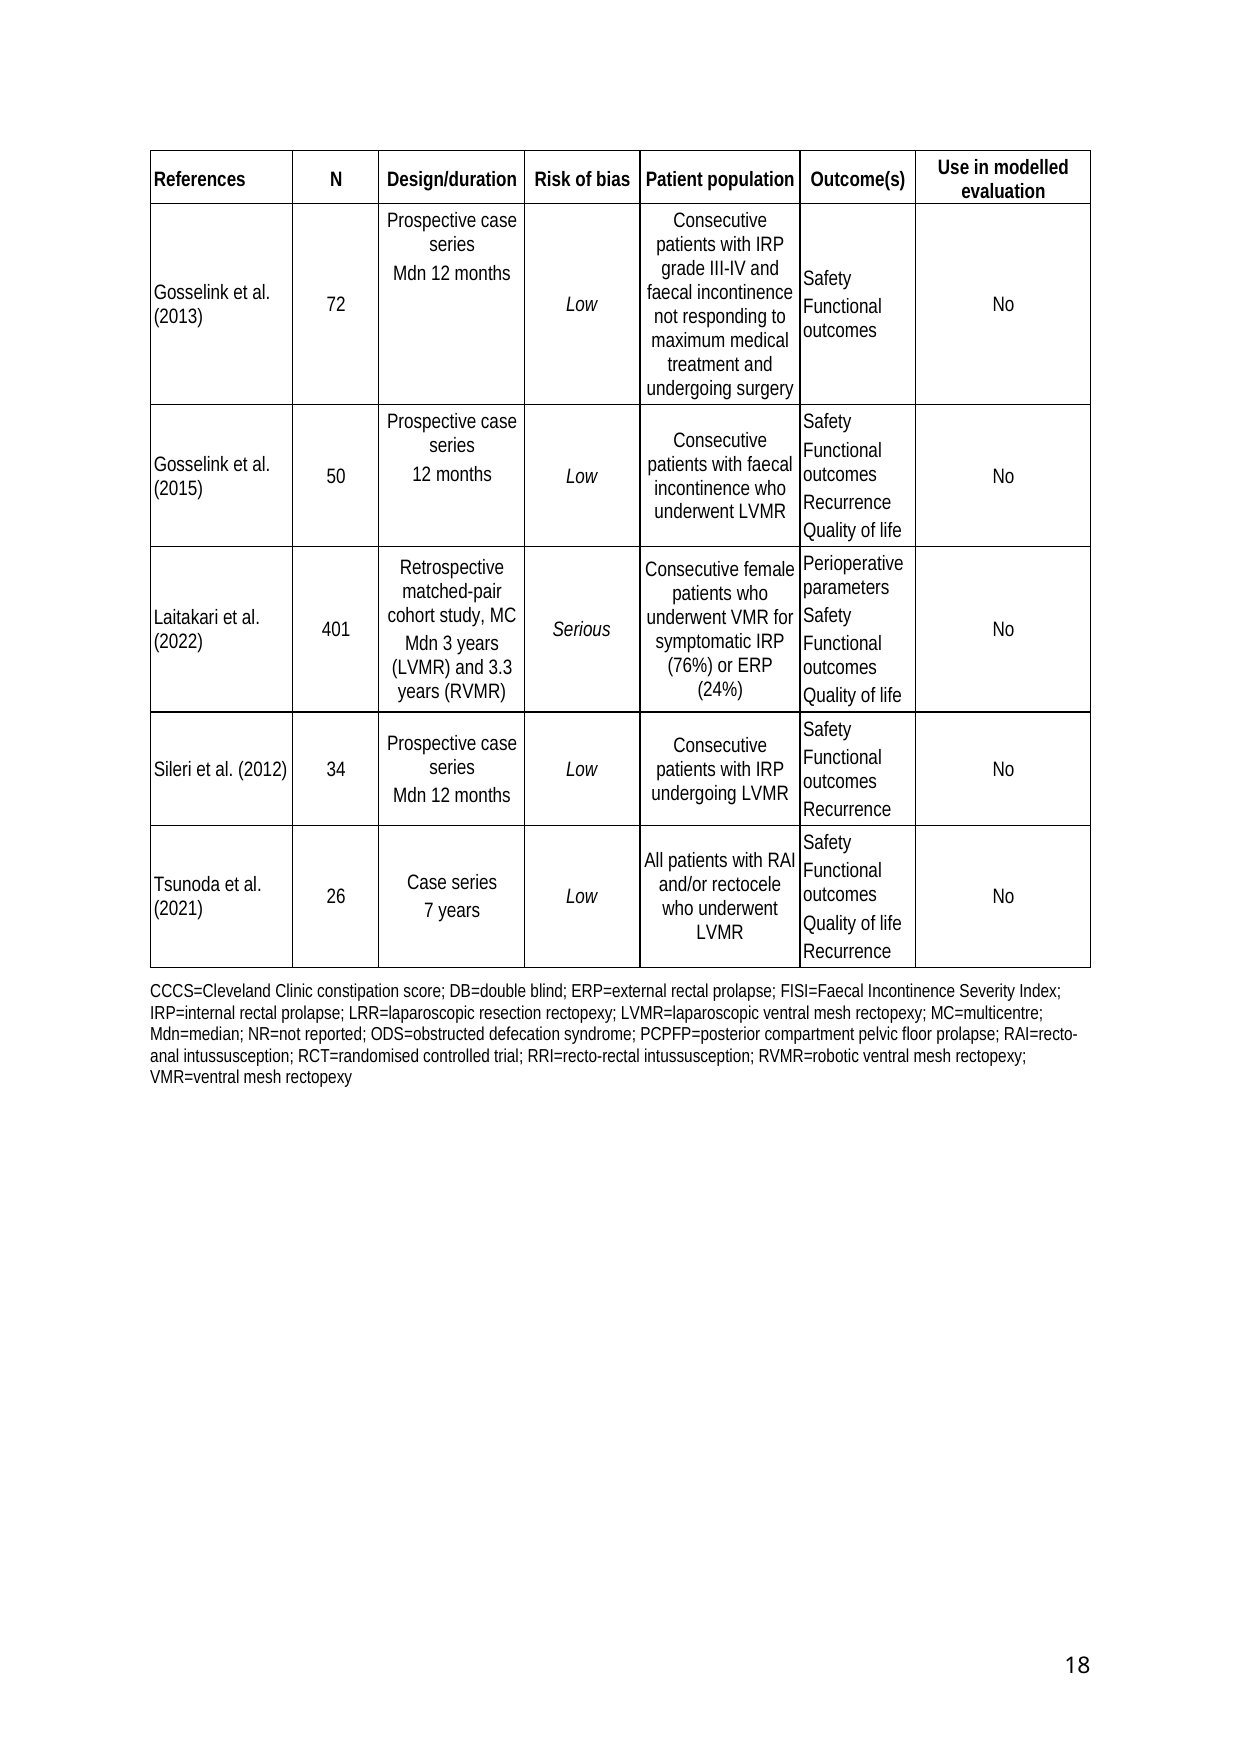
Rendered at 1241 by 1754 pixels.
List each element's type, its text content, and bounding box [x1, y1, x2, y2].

table_cell 34 [293, 713, 378, 825]
table_cell No [916, 204, 1090, 404]
table_cell Tsunoda et al. (2021) [151, 826, 292, 967]
table_cell Prospective case series 12 months [379, 405, 524, 546]
table_cell Consecutive patients with faecal incontinence who underwent LVMR [641, 405, 799, 546]
table_cell Low [525, 204, 639, 404]
table_cell Retrospective matched-pair cohort study, MC Mdn 3 years (LVMR) and 3.3 years (RVMR) [379, 547, 524, 711]
table_cell Sileri et al. (2012) [151, 713, 292, 825]
table_cell Low [525, 405, 639, 546]
table_cell Gosselink et al. (2015) [151, 405, 292, 546]
table_cell Safety Functional outcomes Recurrence [801, 713, 915, 825]
table_cell Gosselink et al. (2013) [151, 204, 292, 404]
table_header N [293, 151, 378, 203]
table_header References [151, 151, 292, 203]
table_cell Laitakari et al. (2022) [151, 547, 292, 711]
table_cell Prospective case series Mdn 12 months [379, 204, 524, 404]
table_cell No [916, 405, 1090, 546]
table_cell 72 [293, 204, 378, 404]
table_cell No [916, 826, 1090, 967]
table_header Design/duration [379, 151, 524, 203]
table_header Outcome(s) [801, 151, 915, 203]
table_cell Safety Functional outcomes Quality of life Recurrence [801, 826, 915, 967]
table_cell Safety Functional outcomes [801, 204, 915, 404]
table_cell Consecutive patients with IRP grade III-IV and faecal incontinence not responding to maximum medical treatment and undergoing surgery [641, 204, 799, 404]
table_cell Low [525, 713, 639, 825]
table_cell All patients with RAI and/or rectocele who underwent LVMR [641, 826, 799, 967]
table_cell 50 [293, 405, 378, 546]
table_cell Consecutive patients with IRP undergoing LVMR [641, 713, 799, 825]
table_cell No [916, 713, 1090, 825]
table_cell Safety Functional outcomes Recurrence Quality of life [801, 405, 915, 546]
table_cell Consecutive female patients who underwent VMR for symptomatic IRP (76%) or ERP (24%) [641, 547, 799, 711]
table_cell Low [525, 826, 639, 967]
text CCCS=Cleveland Clinic constipation score; DB=double blind; ERP=external rectal prolapse; FISI=Faecal Incontinence Severity Index; IRP=internal rectal prolapse; LRR=laparoscopic resection rectopexy; LVMR=laparoscopic ventral mesh rectopexy; MC=multicentre; Mdn=median; NR=not reported; ODS=obstructed defecation syndrome; PCPFP=posterior compartment pelvic floor prolapse; RAI=recto-anal intussusception; RCT=randomised controlled trial; RRI=recto-rectal intussusception; RVMR=robotic ventral mesh rectopexy; VMR=ventral mesh rectopexy [150, 980, 1090, 1088]
table_cell Prospective case series Mdn 12 months [379, 713, 524, 825]
table_header Use in modelled evaluation [916, 151, 1090, 203]
table_cell Case series 7 years [379, 826, 524, 967]
table_cell 401 [293, 547, 378, 711]
table_cell Serious [525, 547, 639, 711]
table_header Risk of bias [525, 151, 639, 203]
table_cell 26 [293, 826, 378, 967]
table_cell No [916, 547, 1090, 711]
table_cell Perioperative parameters Safety Functional outcomes Quality of life [801, 547, 915, 711]
table_header Patient population [641, 151, 799, 203]
